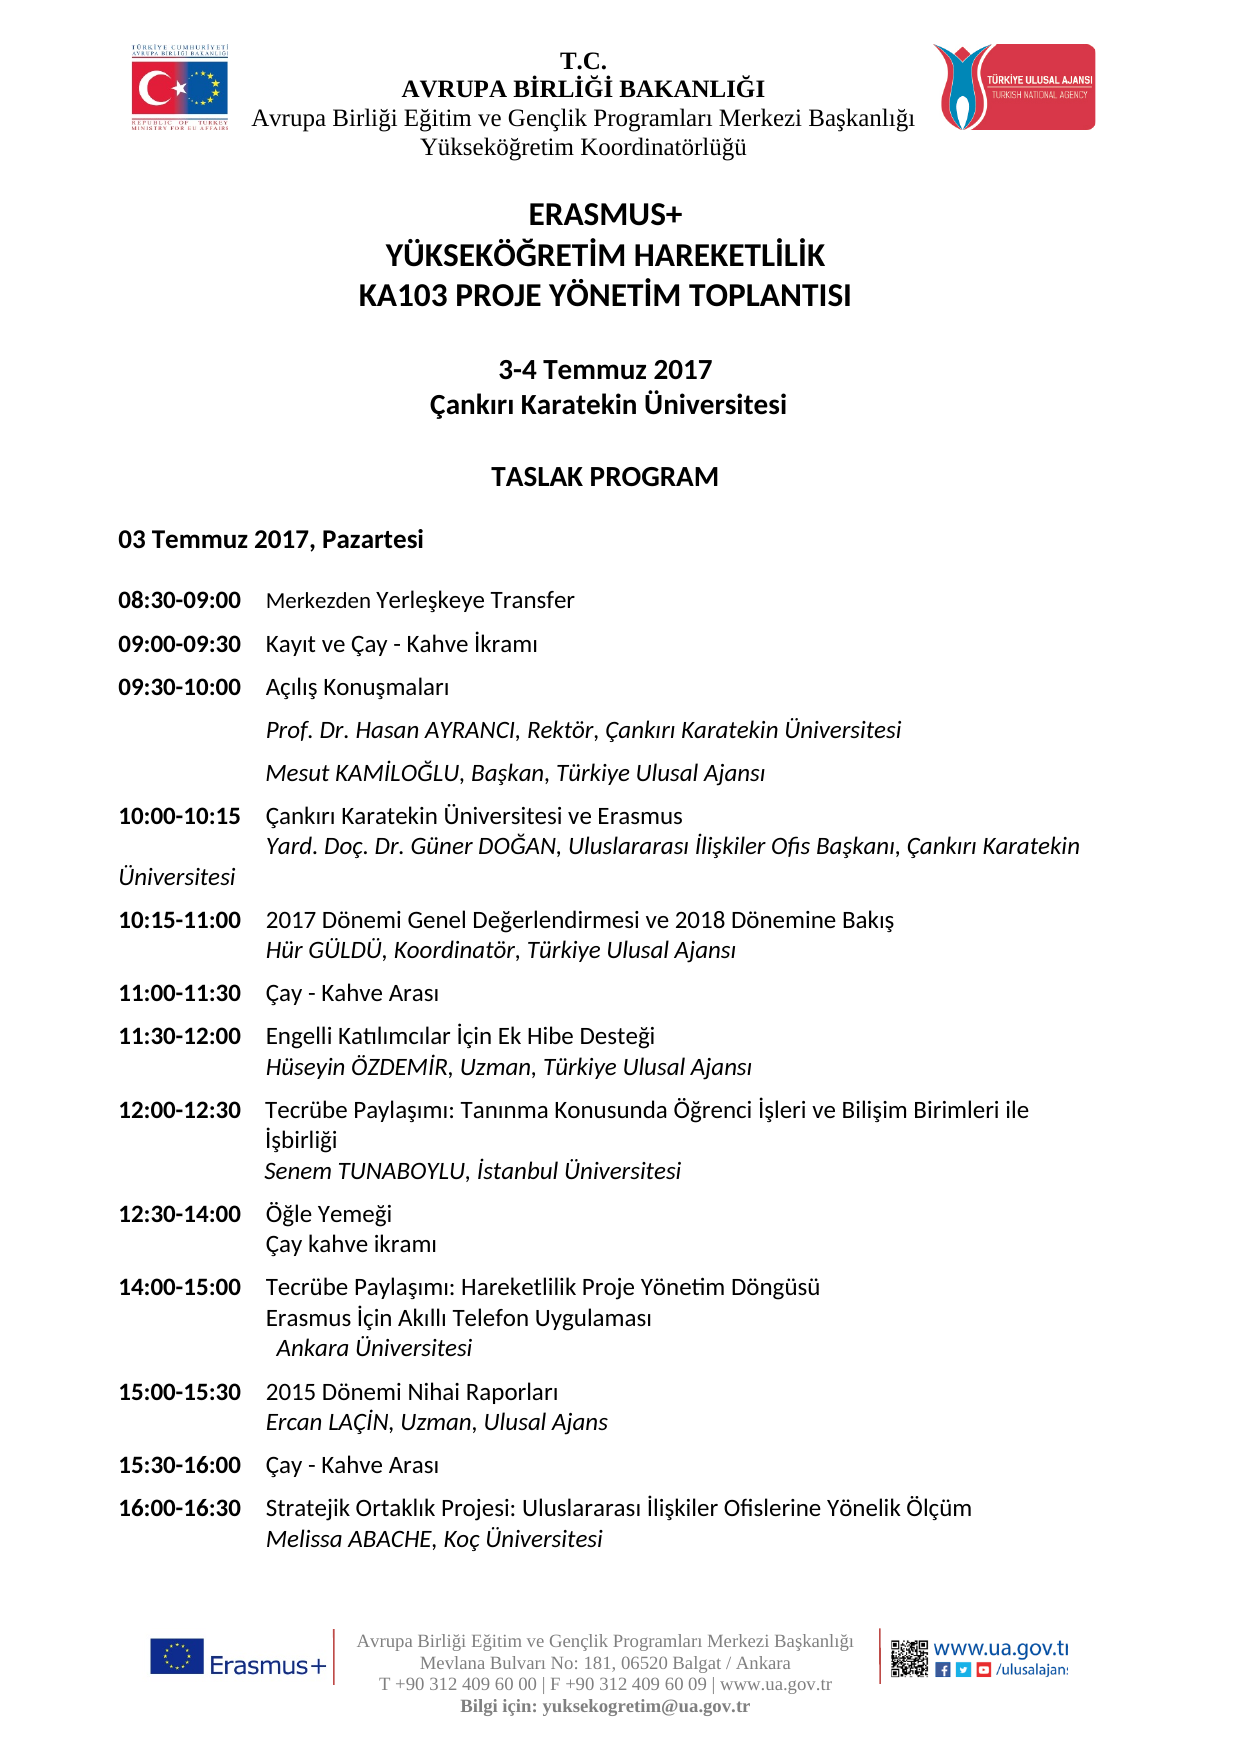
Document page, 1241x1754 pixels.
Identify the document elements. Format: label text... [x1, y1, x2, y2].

text 08:30-09:00 Merkezden Yerleşkeye Transfer [118, 585, 1093, 615]
text Hür GÜLDÜ, Koordinatör, Türkiye Ulusal Ajansı [118, 934, 1093, 965]
text Hüseyin ÖZDEMİR, Uzman, Türkiye Ulusal Ajansı [118, 1051, 1093, 1081]
text 3-4 Temmuz 2017 [118, 351, 1093, 386]
text Senem TUNABOYLU, İstanbul Üniversitesi [118, 1155, 1093, 1186]
text 15:00-15:30 2015 Dönemi Nihai Raporları [118, 1376, 1093, 1406]
text 09:30-10:00 Açılış Konuşmaları [118, 671, 1093, 701]
picture [140, 1628, 331, 1682]
text 16:00-16:30 Stratejik Ortaklık Projesi: Uluslararası İlişkiler Ofislerine Yönelik Ölçüm [118, 1492, 1093, 1523]
text Çay kahve ikramı [118, 1228, 1093, 1259]
text 15:30-16:00 Çay - Kahve Arası [118, 1449, 1093, 1480]
text ERASMUS+ [118, 193, 1093, 234]
text TASLAK PROGRAM [118, 458, 1093, 493]
text 14:00-15:00 Tecrübe Paylaşımı: Hareketlilik Proje Yönetim Döngüsü [118, 1272, 1093, 1302]
text Ercan LAÇİN, Uzman, Ulusal Ajans [118, 1406, 1093, 1437]
text 09:00-09:30 Kayıt ve Çay - Kahve İkramı [118, 628, 1093, 658]
picture [933, 44, 1096, 130]
text 10:00-10:15 Çankırı Karatekin Üniversitesi ve Erasmus [118, 800, 1093, 830]
text Ankara Üniversitesi [118, 1333, 1093, 1363]
text KA103 PROJE YÖNETİM TOPLANTISI [118, 274, 1093, 315]
text 11:30-12:00 Engelli Katılımcılar İçin Ek Hibe Desteği [118, 1020, 1093, 1051]
text 12:30-14:00 Öğle Yemeği [118, 1198, 1093, 1228]
text Yard. Doç. Dr. Güner DOĞAN, Uluslararası İlişkiler Ofis Başkanı, Çankırı Karatekin Üniversitesi [118, 830, 1093, 891]
picture [889, 1639, 1068, 1677]
text Melissa ABACHE, Koç Üniversitesi [118, 1523, 1093, 1553]
text 12:00-12:30 Tecrübe Paylaşımı: Tanınma Konusunda Öğrenci İşleri ve Bilişim Birimleri ile İşbirliği [118, 1094, 1093, 1155]
text 11:00-11:30 Çay - Kahve Arası [118, 977, 1093, 1008]
text Mesut KAMİLOĞLU, Başkan, Türkiye Ulusal Ajansı [118, 757, 1093, 787]
text Erasmus İçin Akıllı Telefon Uygulaması [118, 1302, 1093, 1333]
text Çankırı Karatekin Üniversitesi [118, 386, 1093, 422]
text 03 Temmuz 2017, Pazartesi [118, 522, 1093, 556]
text Prof. Dr. Hasan AYRANCI, Rektör, Çankırı Karatekin Üniversitesi [118, 714, 1093, 744]
text 10:15-11:00 2017 Dönemi Genel Değerlendirmesi ve 2018 Dönemine Bakış [118, 904, 1093, 934]
picture [131, 44, 228, 130]
text YÜKSEKÖĞRETİM HAREKETLİLİK [118, 234, 1093, 274]
